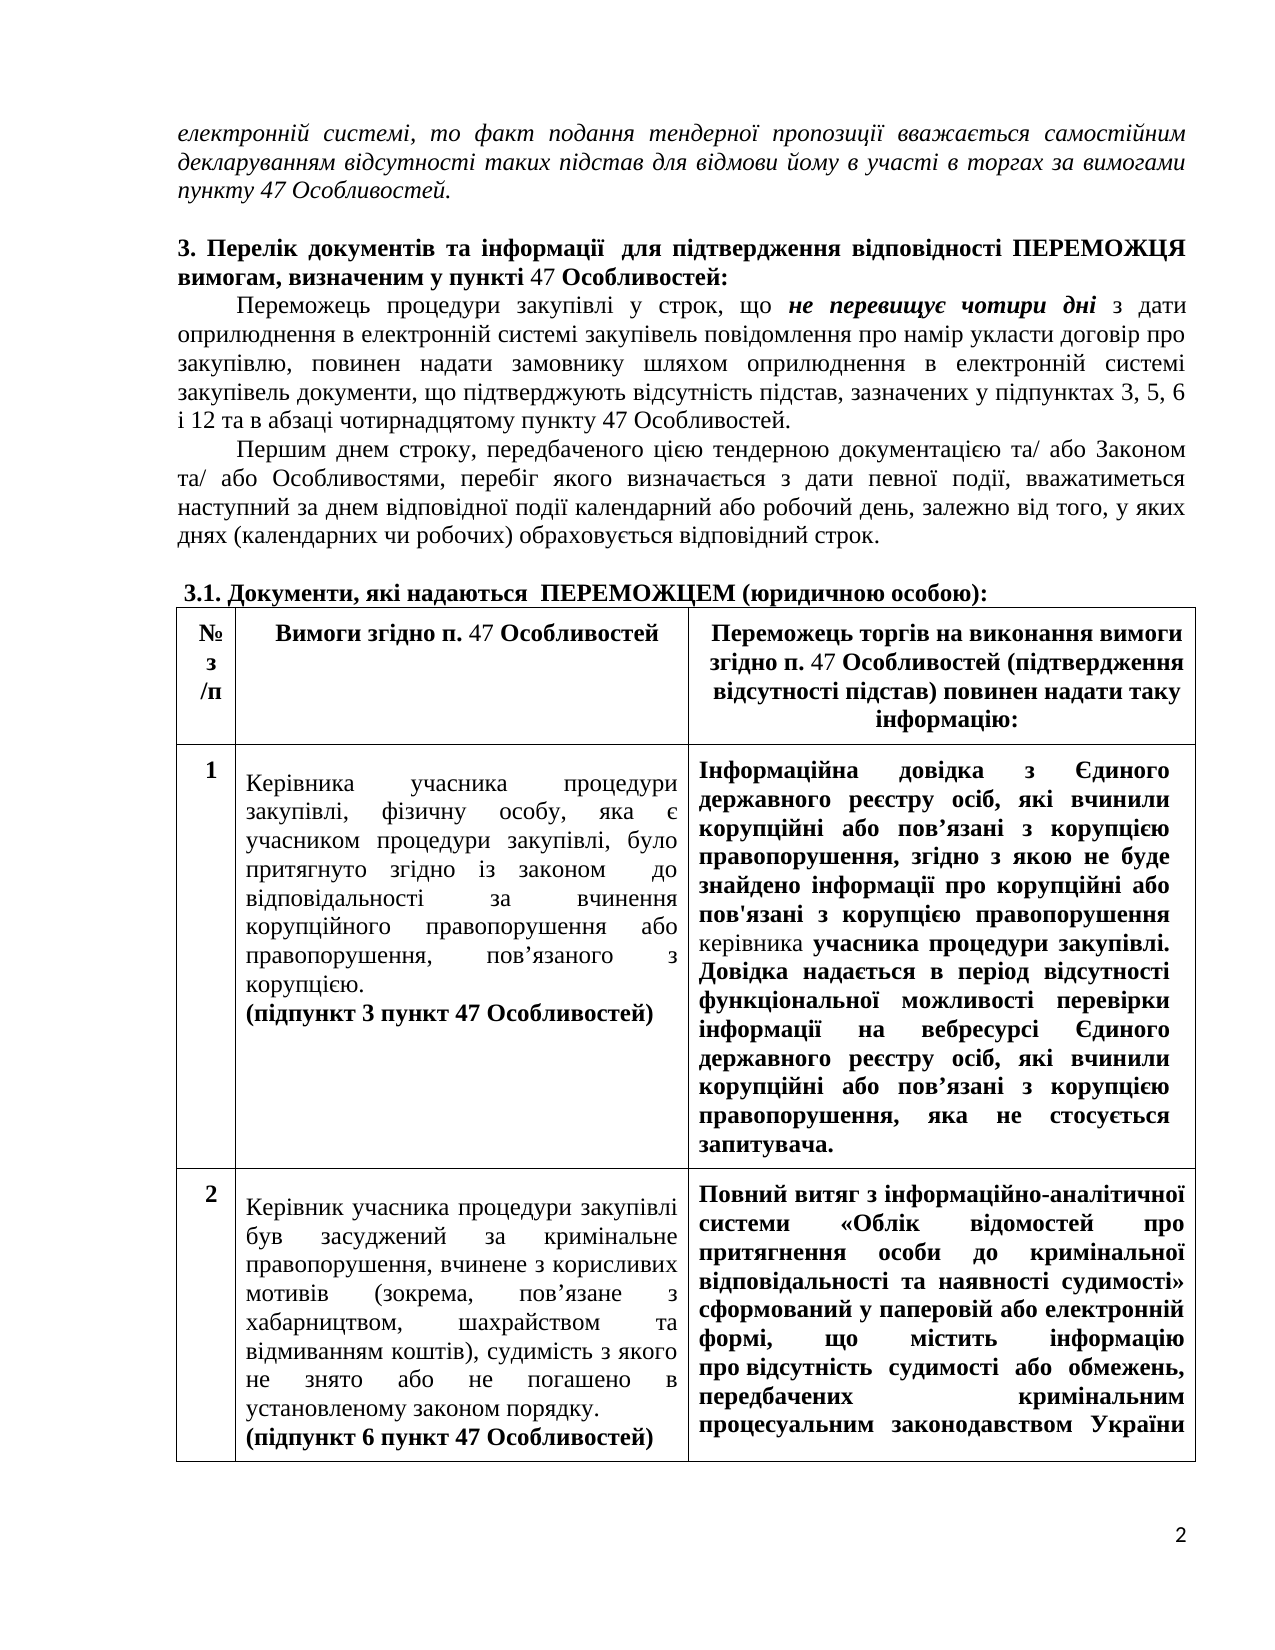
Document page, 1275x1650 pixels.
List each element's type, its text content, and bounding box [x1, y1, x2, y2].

table_cell Інформаційна довідка з Єдиного державного реєстру осіб, які вчинили корупційні або пов’язані з корупцією правопорушення, згідно з якою не буде знайдено інформації про корупційні або пов'язані з корупцією правопорушення керівника учасника процедури закупівлі. Довідка надається в період відсутності функціональної можливості перевірки інформації на вебресурсі Єдиного державного реєстру осіб, які вчинили корупційні або пов’язані з корупцією правопорушення, яка не стосується запитувача. [689, 745, 1195, 1168]
table_header № з/п [177, 608, 235, 744]
table_header Переможець торгів на виконання вимоги згідно п. 47 Особливостей (підтвердження відсутності підстав) повинен надати таку інформацію: [689, 608, 1195, 744]
table_cell 2 [177, 1169, 235, 1461]
text 3.1. Документи, які надаються ПЕРЕМОЖЦЕМ (юридичною особою): [177, 578, 1186, 607]
text Першим днем строку, передбаченого цією тендерною документацією та/ або Законом та/ або Особливостями, перебіг якого визначається з дати певної події, вважатиметься наступний за днем відповідної події календарний або робочий день, залежно від того, у яких днях (календарних чи робочих) обраховується відповідний строк. [177, 434, 1186, 549]
text 3. Перелік документів та інформації для підтвердження відповідності ПЕРЕМОЖЦЯ вимогам, визначеним у пункті 47 Особливостей: [177, 233, 1186, 291]
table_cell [689, 1169, 1195, 1461]
table_cell 1 [177, 745, 235, 1168]
table_header Вимоги згідно п. 47 Особливостей [236, 608, 688, 744]
table_cell Керівник учасника процедури закупівлі був засуджений за кримінальне правопорушення, вчинене з корисливих мотивів (зокрема, пов’язане з хабарництвом, шахрайством та відмиванням коштів), судимість з якого не знято або не погашено в установленому законом порядку. (підпункт 6 пункт 47 Особливостей) [236, 1169, 688, 1461]
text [177, 118, 1186, 204]
text Переможець процедури закупівлі у строк, що не перевищує чотири дні з дати оприлюднення в електронній системі закупівель повідомлення про намір укласти договір про закупівлю, повинен надати замовнику шляхом оприлюднення в електронній системі закупівель документи, що підтверджують відсутність підстав, зазначених у підпунктах 3, 5, 6 і 12 та в абзаці чотирнадцятому пункту 47 Особливостей. [177, 291, 1186, 434]
table_cell Керівника учасника процедури закупівлі, фізичну особу, яка є учасником процедури закупівлі, було притягнуто згідно із законом до відповідальності за вчинення корупційного правопорушення або правопорушення, пов’язаного з корупцією. (підпункт 3 пункт 47 Особливостей) [236, 745, 688, 1168]
